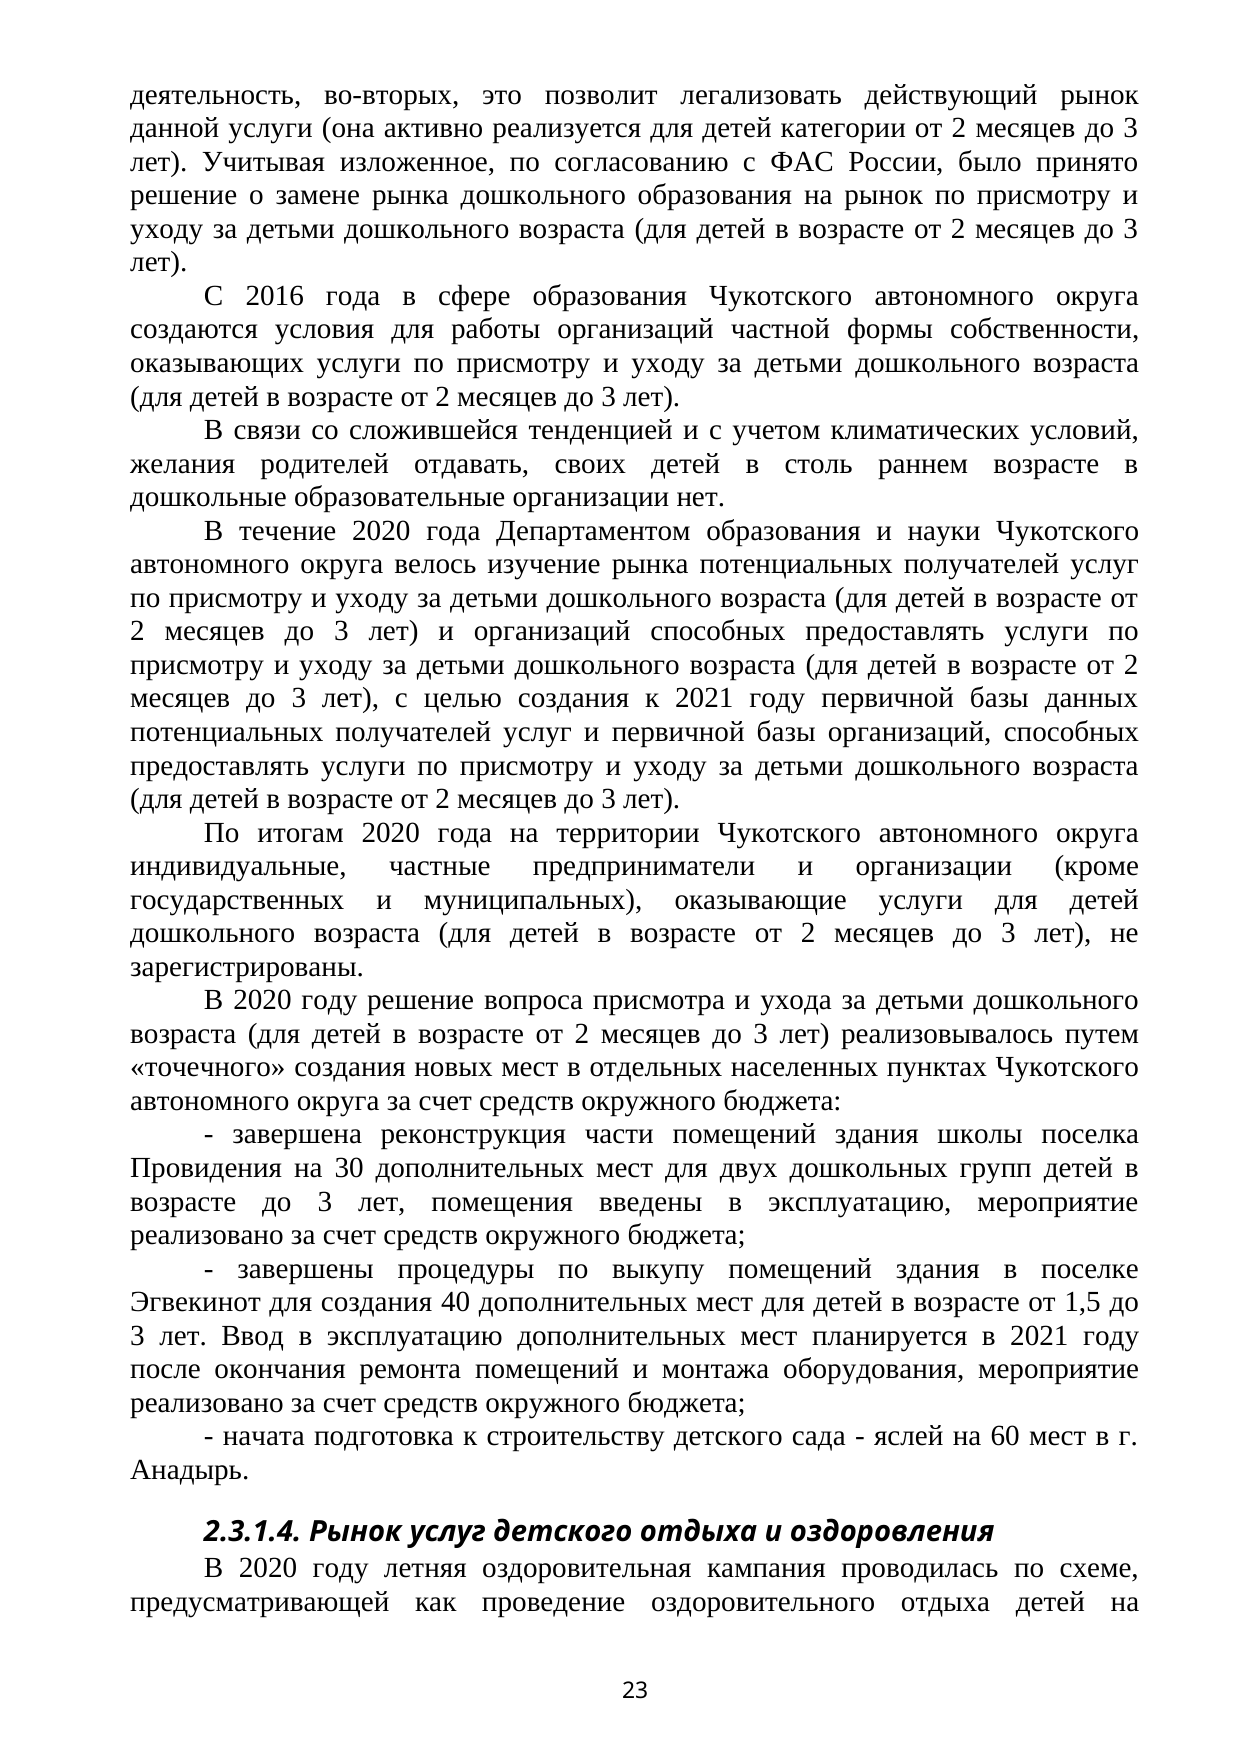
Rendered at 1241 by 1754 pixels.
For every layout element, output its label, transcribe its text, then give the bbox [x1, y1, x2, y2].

text - завершены процедуры по выкупу помещений здания в поселке Эгвекинот для создания 40 дополнительных мест для детей в возрасте от 1,5 до 3 лет. Ввод в эксплуатацию дополнительных мест планируется в 2021 году после окончания ремонта помещений и монтажа оборудования, мероприятие реализовано за счет средств окружного бюджета; [130, 1251, 1140, 1418]
subtitle 2.3.1.4. Рынок услуг детского отдыха и оздоровления [130, 1511, 1140, 1550]
text - завершена реконструкция части помещений здания школы поселка Провидения на 30 дополнительных мест для двух дошкольных групп детей в возрасте до 3 лет, помещения введены в эксплуатацию, мероприятие реализовано за счет средств окружного бюджета; [130, 1117, 1140, 1251]
text С 2016 года в сфере образования Чукотского автономного округа создаются условия для работы организаций частной формы собственности, оказывающих услуги по присмотру и уходу за детьми дошкольного возраста (для детей в возрасте от 2 месяцев до 3 лет). [130, 278, 1140, 412]
text - начата подготовка к строительству детского сада - яслей на 60 мест в г. Анадырь. [130, 1418, 1140, 1486]
text В 2020 году решение вопроса присмотра и ухода за детьми дошкольного возраста (для детей в возрасте от 2 месяцев до 3 лет) реализовывалось путем «точечного» создания новых мест в отдельных населенных пунктах Чукотского автономного округа за счет средств окружного бюджета: [130, 982, 1140, 1117]
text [130, 1550, 1140, 1617]
text В связи со сложившейся тенденцией и с учетом климатических условий, желания родителей отдавать, своих детей в столь раннем возрасте в дошкольные образовательные организации нет. [130, 412, 1140, 513]
text По итогам 2020 года на территории Чукотского автономного округа индивидуальные, частные предприниматели и организации (кроме государственных и муниципальных), оказывающие услуги для детей дошкольного возраста (для детей в возрасте от 2 месяцев до 3 лет), не зарегистрированы. [130, 815, 1140, 982]
text В течение 2020 года Департаментом образования и науки Чукотского автономного округа велось изучение рынка потенциальных получателей услуг по присмотру и уходу за детьми дошкольного возраста (для детей в возрасте от 2 месяцев до 3 лет) и организаций способных предоставлять услуги по присмотру и уходу за детьми дошкольного возраста (для детей в возрасте от 2 месяцев до 3 лет), с целью создания к 2021 году первичной базы данных потенциальных получателей услуг и первичной базы организаций, способных предоставлять услуги по присмотру и уходу за детьми дошкольного возраста (для детей в возрасте от 2 месяцев до 3 лет). [130, 513, 1140, 815]
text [130, 77, 1140, 278]
